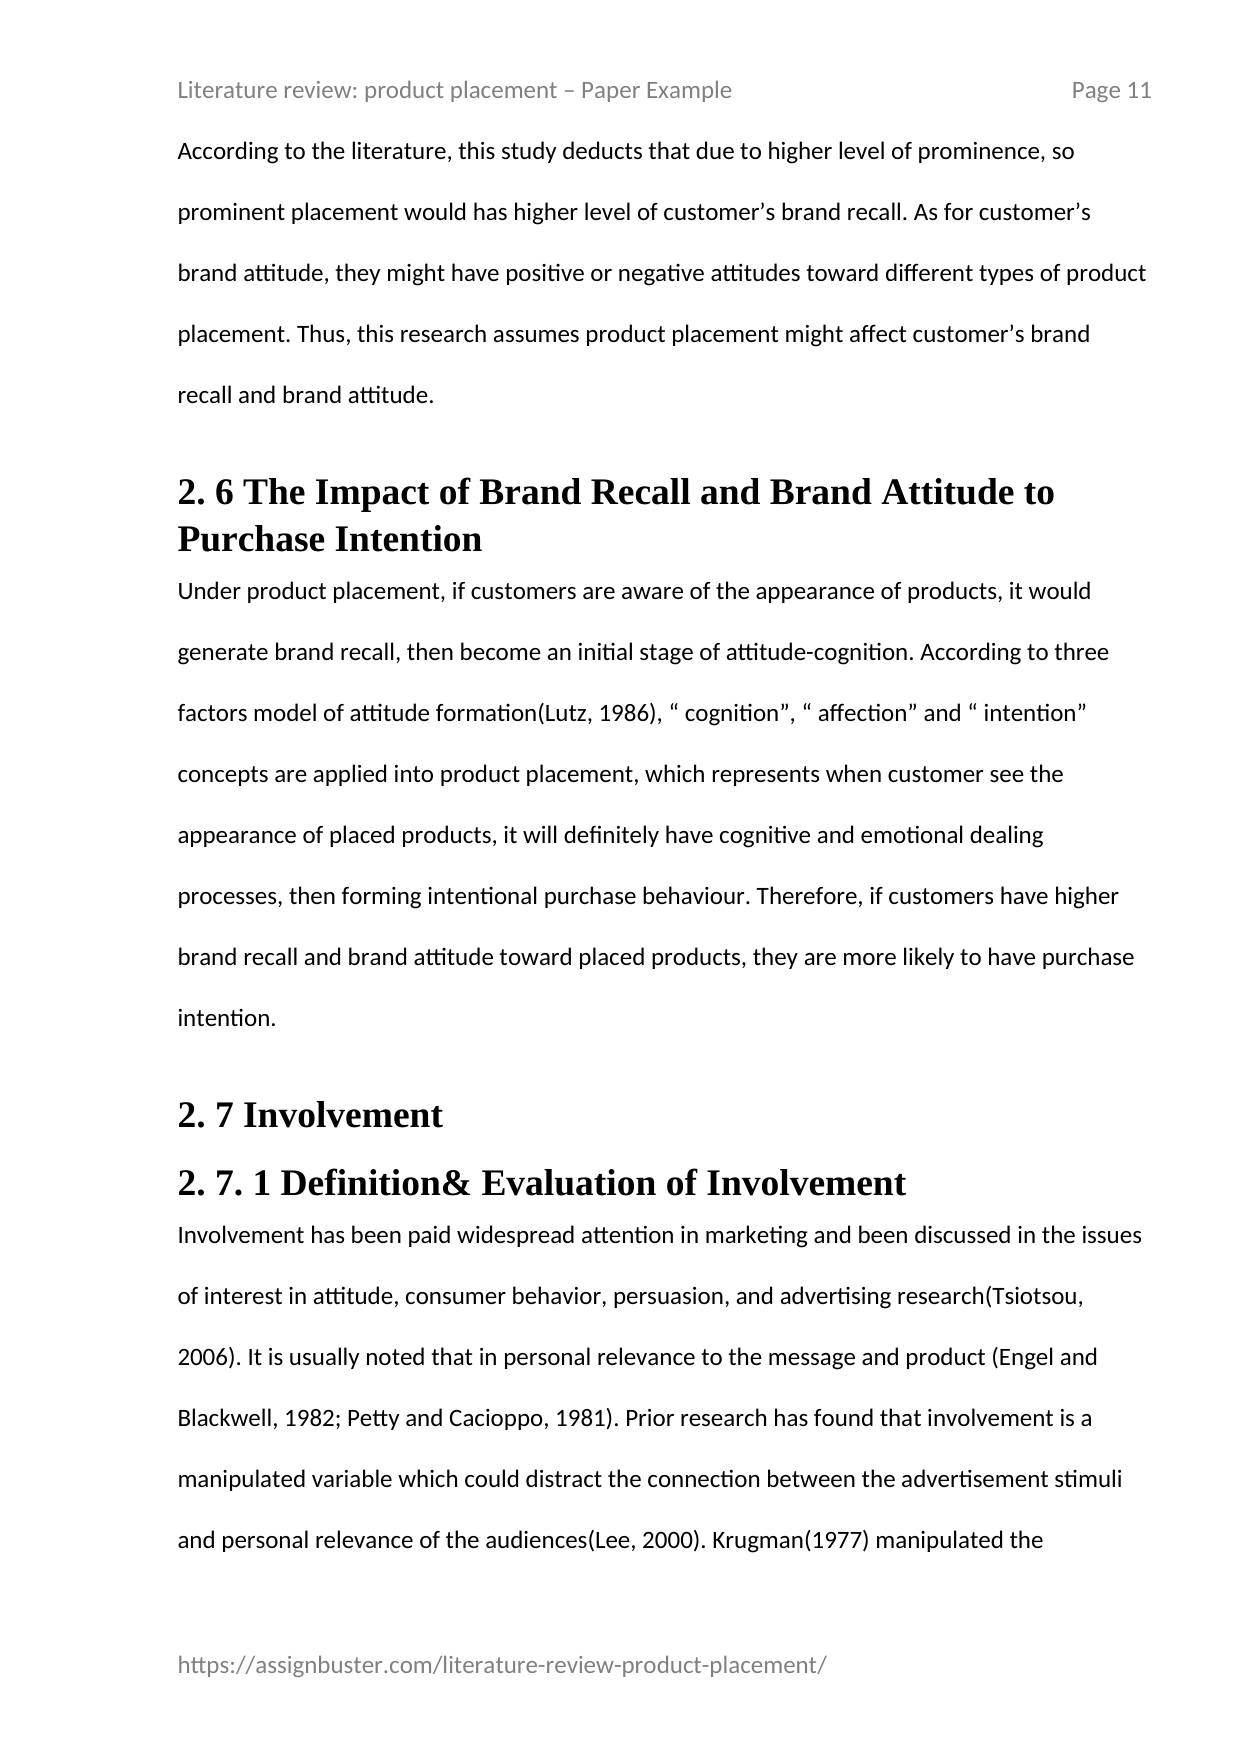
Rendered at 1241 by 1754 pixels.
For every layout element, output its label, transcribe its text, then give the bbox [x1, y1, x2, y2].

text Under product placement, if customers are aware of the appearance of products, it would generate brand recall, then become an initial stage of attitude-cognition. According to three factors model of attitude formation(Lutz, 1986), “ cognition”, “ affection” and “ intention” concepts are applied into product placement, which represents when customer see the appearance of placed products, it will definitely have cognitive and emotional dealing processes, then forming intentional purchase behaviour. Therefore, if customers have higher brand recall and brand attitude toward placed products, they are more likely to have purchase intention. [177, 575, 1152, 1033]
subtitle 2. 6 The Impact of Brand Recall and Brand Attitude to Purchase Intention [177, 469, 1152, 559]
subtitle 2. 7. 1 Definition& Evaluation of Involvement [177, 1160, 1152, 1203]
text According to the literature, this study deducts that due to higher level of prominence, so prominent placement would has higher level of customer’s brand recall. As for customer’s brand attitude, they might have positive or negative attitudes toward different types of product placement. Thus, this research assumes product placement might affect customer’s brand recall and brand attitude. [177, 135, 1152, 409]
subtitle 2. 7 Involvement [177, 1093, 1152, 1136]
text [177, 1219, 1152, 1555]
